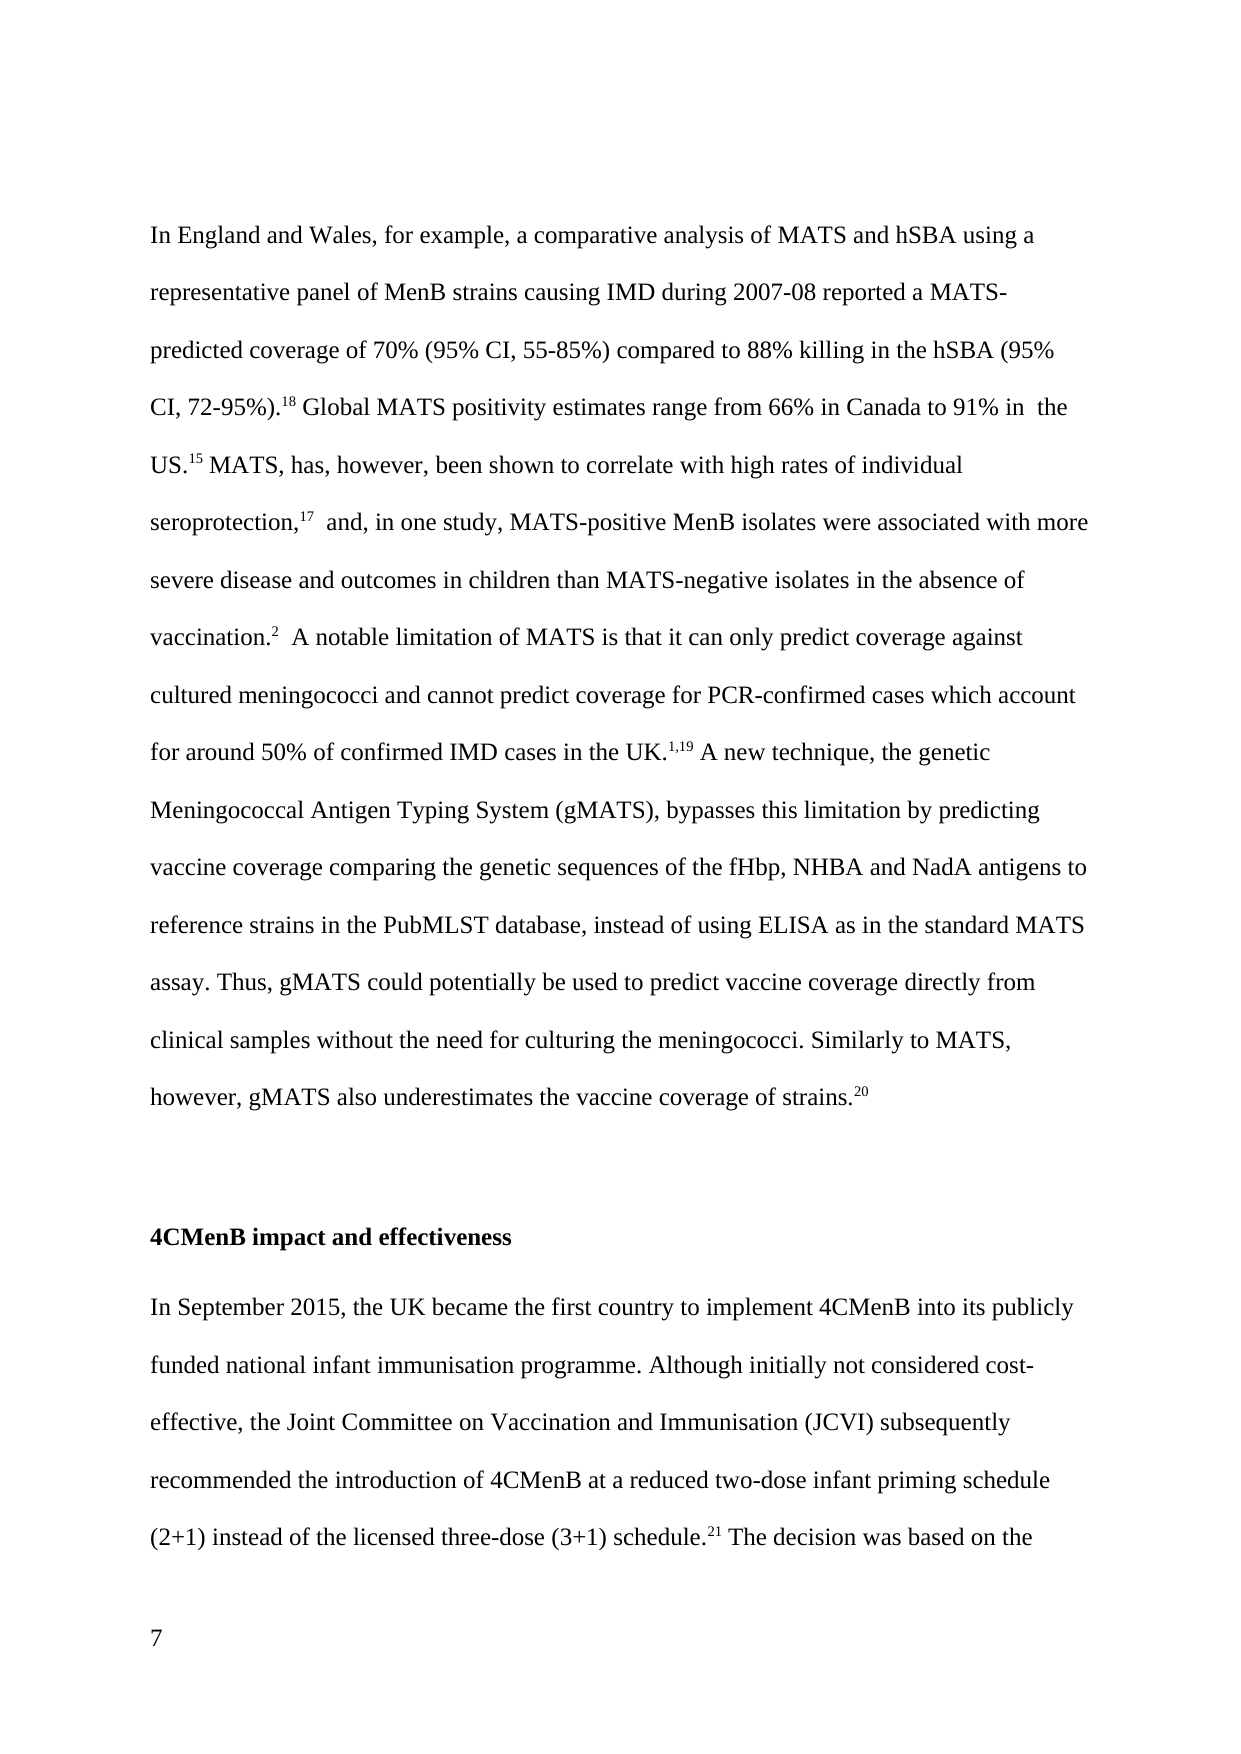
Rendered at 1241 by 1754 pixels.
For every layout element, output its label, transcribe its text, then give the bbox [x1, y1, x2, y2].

text 4CMenB impact and effectiveness [150, 1222, 1090, 1251]
text In England and Wales, for example, a comparative analysis of MATS and hSBA using a representative panel of MenB strains causing IMD during 2007-08 reported a MATS-predicted coverage of 70% (95% CI, 55-85%) compared to 88% killing in the hSBA (95% CI, 72-95%).18 Global MATS positivity estimates range from 66% in Canada to 91% in the US.15 MATS, has, however, been shown to correlate with high rates of individual seroprotection,17 and, in one study, MATS-positive MenB isolates were associated with more severe disease and outcomes in children than MATS-negative isolates in the absence of vaccination.2 A notable limitation of MATS is that it can only predict coverage against cultured meningococci and cannot predict coverage for PCR-confirmed cases which account for around 50% of confirmed IMD cases in the UK.1,19 A new technique, the genetic Meningococcal Antigen Typing System (gMATS), bypasses this limitation by predicting vaccine coverage comparing the genetic sequences of the fHbp, NHBA and NadA antigens to reference strains in the PubMLST database, instead of using ELISA as in the standard MATS assay. Thus, gMATS could potentially be used to predict vaccine coverage directly from clinical samples without the need for culturing the meningococci. Similarly to MATS, however, gMATS also underestimates the vaccine coverage of strains.20 [150, 220, 1090, 1111]
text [150, 1292, 1090, 1551]
